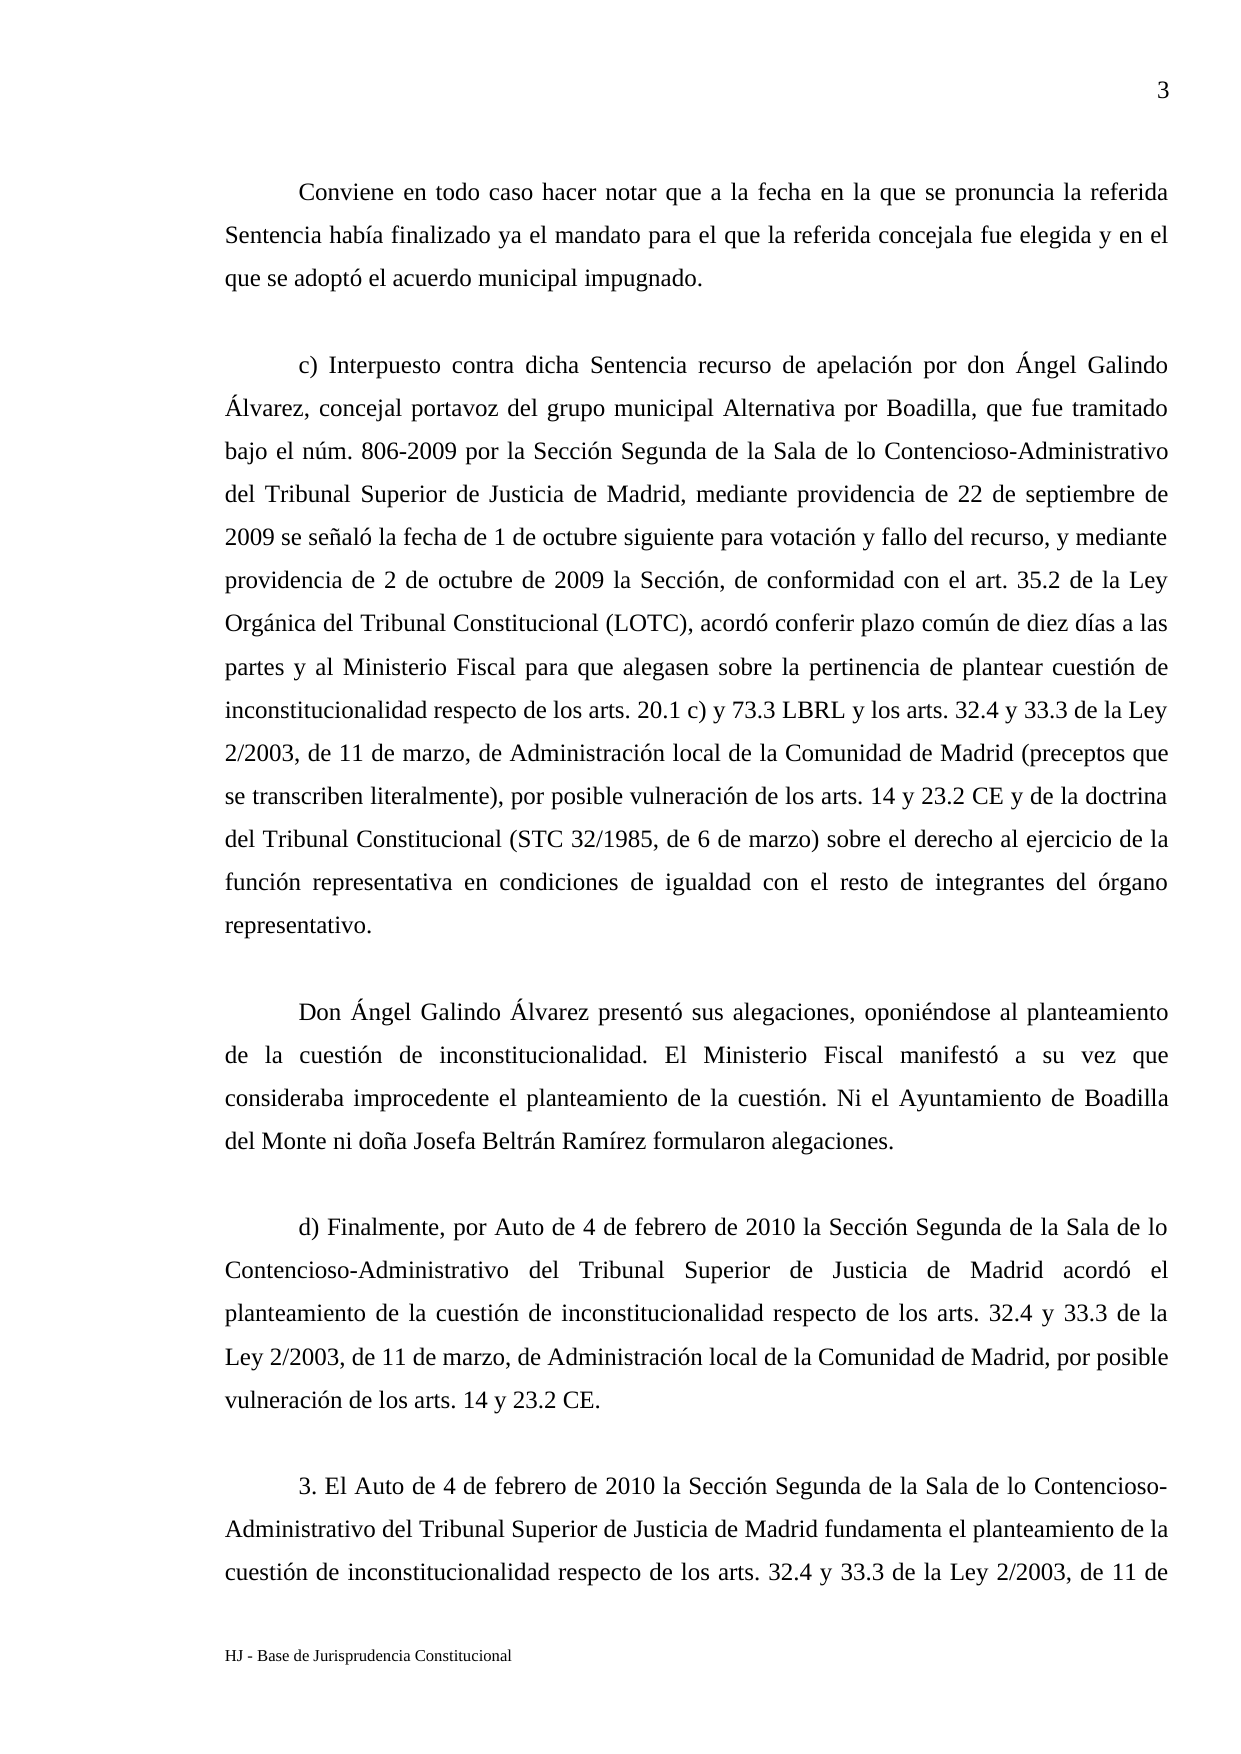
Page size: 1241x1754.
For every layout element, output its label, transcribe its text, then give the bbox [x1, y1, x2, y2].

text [224, 1471, 1169, 1586]
text d) Finalmente, por Auto de 4 de febrero de 2010 la Sección Segunda de la Sala de lo Contencioso-Administrativo del Tribunal Superior de Justicia de Madrid acordó el planteamiento de la cuestión de inconstitucionalidad respecto de los arts. 32.4 y 33.3 de la Ley 2/2003, de 11 de marzo, de Administración local de la Comunidad de Madrid, por posible vulneración de los arts. 14 y 23.2 CE. [224, 1212, 1169, 1413]
text c) Interpuesto contra dicha Sentencia recurso de apelación por don Ángel Galindo Álvarez, concejal portavoz del grupo municipal Alternativa por Boadilla, que fue tramitado bajo el núm. 806-2009 por la Sección Segunda de la Sala de lo Contencioso-Administrativo del Tribunal Superior de Justicia de Madrid, mediante providencia de 22 de septiembre de 2009 se señaló la fecha de 1 de octubre siguiente para votación y fallo del recurso, y mediante providencia de 2 de octubre de 2009 la Sección, de conformidad con el art. 35.2 de la Ley Orgánica del Tribunal Constitucional (LOTC), acordó conferir plazo común de diez días a las partes y al Ministerio Fiscal para que alegasen sobre la pertinencia de plantear cuestión de inconstitucionalidad respecto de los arts. 20.1 c) y 73.3 LBRL y los arts. 32.4 y 33.3 de la Ley 2/2003, de 11 de marzo, de Administración local de la Comunidad de Madrid (preceptos que se transcriben literalmente), por posible vulneración de los arts. 14 y 23.2 CE y de la doctrina del Tribunal Constitucional (STC 32/1985, de 6 de marzo) sobre el derecho al ejercicio de la función representativa en condiciones de igualdad con el resto de integrantes del órgano representativo. [224, 350, 1169, 939]
text Conviene en todo caso hacer notar que a la fecha en la que se pronuncia la referida Sentencia había finalizado ya el mandato para el que la referida concejala fue elegida y en el que se adoptó el acuerdo municipal impugnado. [224, 177, 1169, 292]
text Don Ángel Galindo Álvarez presentó sus alegaciones, oponiéndose al planteamiento de la cuestión de inconstitucionalidad. El Ministerio Fiscal manifestó a su vez que consideraba improcedente el planteamiento de la cuestión. Ni el Ayuntamiento de Boadilla del Monte ni doña Josefa Beltrán Ramírez formularon alegaciones. [224, 997, 1169, 1155]
